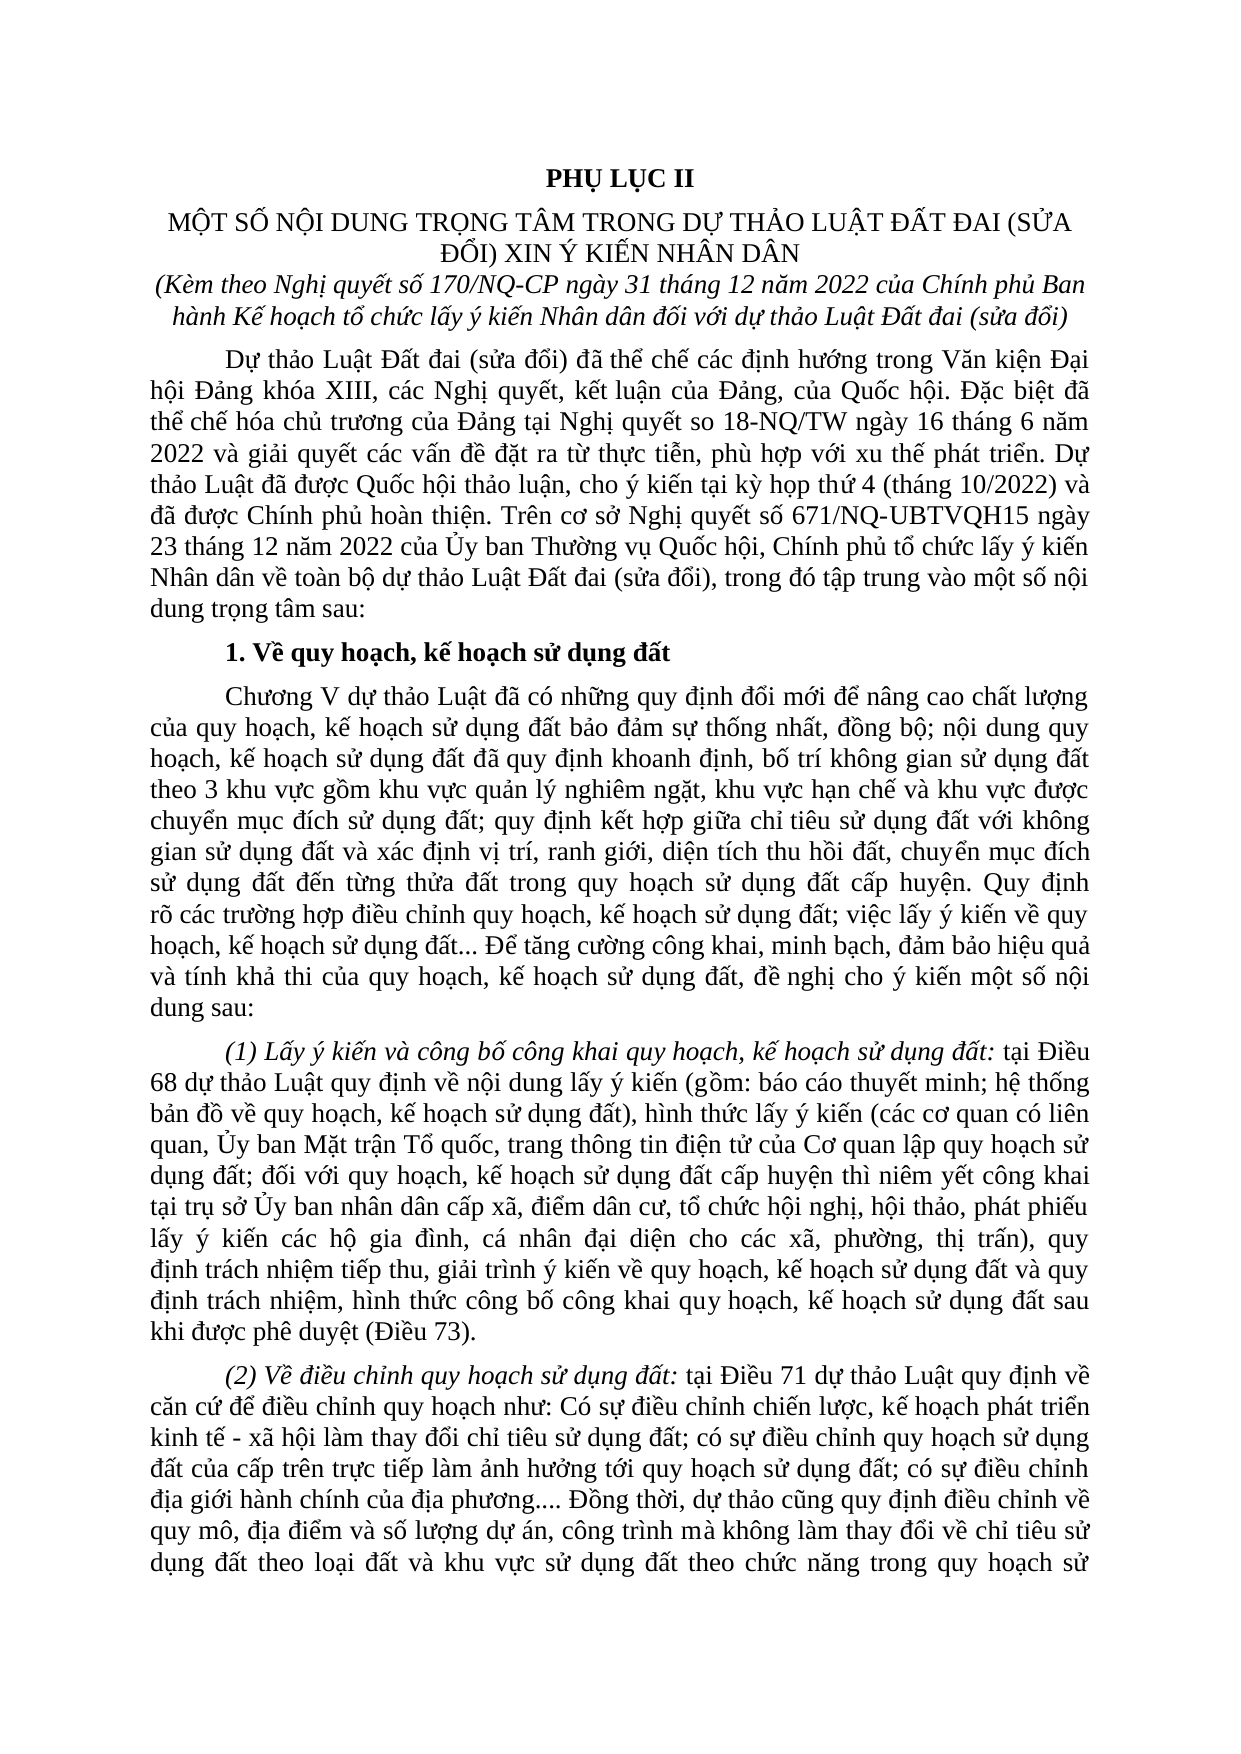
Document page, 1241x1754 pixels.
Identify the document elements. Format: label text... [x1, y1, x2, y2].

text PHỤ LỤC II [150, 162, 1090, 194]
text Chương V dự thảo Luật đã có những quy định đổi mới để nâng cao chất lượng của quy hoạch, kế hoạch sử dụng đất bảo đảm sự thống nhất, đồng bộ; nội dung quy hoạch, kế hoạch sử dụng đất đã quy định khoanh định, bố trí không gian sử dụng đất theo 3 khu vực gồm khu vực quản lý nghiêm ngặt, khu vực hạn chế và khu vực được chuyển mục đích sử dụng đất; quy định kết hợp giữa chỉ tiêu sử dụng đất với không gian sử dụng đất và xác định vị trí, ranh giới, diện tích thu hồi đất, chuyển mục đích sử dụng đất đến từng thửa đất trong quy hoạch sử dụng đất cấp huyện. Quy định rõ các trường hợp điều chỉnh quy hoạch, kế hoạch sử dụng đất; việc lấy ý kiến về quy hoạch, kế hoạch sử dụng đất... Để tăng cường công khai, minh bạch, đảm bảo hiệu quả và tính khả thi của quy hoạch, kế hoạch sử dụng đất, đề nghị cho ý kiến một số nội dung sau: [150, 680, 1090, 1022]
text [150, 1359, 1090, 1577]
text (1) Lấy ý kiến và công bố công khai quy hoạch, kế hoạch sử dụng đất: tại Điều 68 dự thảo Luật quy định về nội dung lấy ý kiến (gồm: báo cáo thuyết minh; hệ thống bản đồ về quy hoạch, kế hoạch sử dụng đất), hình thức lấy ý kiến (các cơ quan có liên quan, Ủy ban Mặt trận Tổ quốc, trang thông tin điện tử của Cơ quan lập quy hoạch sử dụng đất; đối với quy hoạch, kế hoạch sử dụng đất cấp huyện thì niêm yết công khai tại trụ sở Ủy ban nhân dân cấp xã, điểm dân cư, tổ chức hội nghị, hội thảo, phát phiếu lấy ý kiến các hộ gia đình, cá nhân đại diện cho các xã, phường, thị trấn), quy định trách nhiệm tiếp thu, giải trình ý kiến về quy hoạch, kế hoạch sử dụng đất và quy định trách nhiệm, hình thức công bố công khai quy hoạch, kế hoạch sử dụng đất sau khi được phê duyệt (Điều 73). [150, 1035, 1090, 1346]
text Dự thảo Luật Đất đai (sửa đổi) đã thể chế các định hướng trong Văn kiện Đại hội Đảng khóa XIII, các Nghị quyết, kết luận của Đảng, của Quốc hội. Đặc biệt đã thể chế hóa chủ trương của Đảng tại Nghị quyết so 18-NQ/TW ngày 16 tháng 6 năm 2022 và giải quyết các vấn đề đặt ra từ thực tiễn, phù hợp với xu thế phát triển. Dự thảo Luật đã được Quốc hội thảo luận, cho ý kiến tại kỳ họp thứ 4 (tháng 10/2022) và đã được Chính phủ hoàn thiện. Trên cơ sở Nghị quyết số 671/NQ-UBTVQH15 ngày 23 tháng 12 năm 2022 của Ủy ban Thường vụ Quốc hội, Chính phủ tổ chức lấy ý kiến Nhân dân về toàn bộ dự thảo Luật Đất đai (sửa đổi), trong đó tập trung vào một số nội dung trọng tâm sau: [150, 343, 1090, 623]
text MỘT SỐ NỘI DUNG TRỌNG TÂM TRONG DỰ THẢO LUẬT ĐẤT ĐAI (SỬA ĐỔI) XIN Ý KIẾN NHÂN DÂN (Kèm theo Nghị quyết số 170/NQ-CP ngày 31 tháng 12 năm 2022 của Chính phủ Ban hành Kế hoạch tổ chức lấy ý kiến Nhân dân đối với dự thảo Luật Đất đai (sửa đổi) [150, 206, 1090, 331]
text 1. Về quy hoạch, kế hoạch sử dụng đất [150, 636, 1090, 667]
